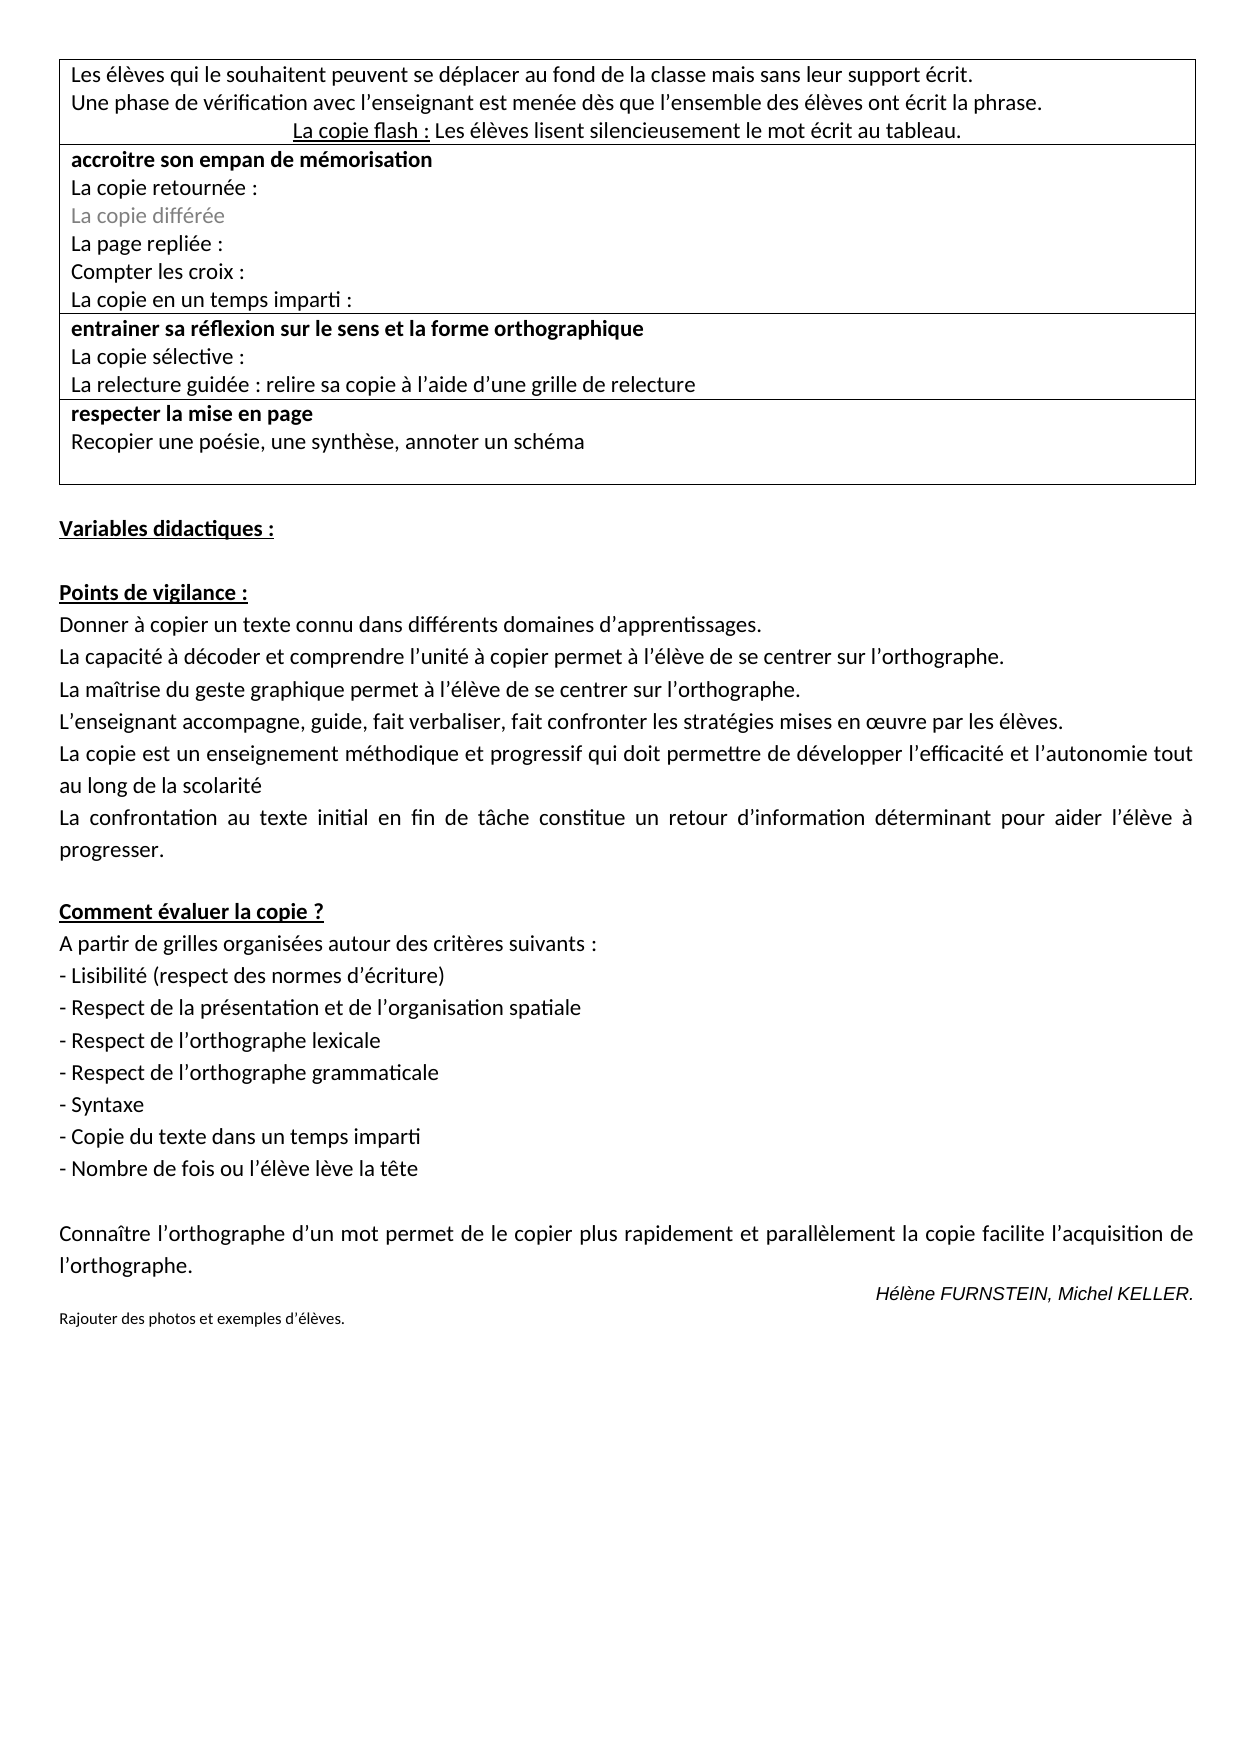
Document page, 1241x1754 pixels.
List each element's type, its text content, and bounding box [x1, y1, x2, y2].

text - Respect de l’orthographe lexicale [59, 1026, 1196, 1054]
text Points de vigilance : [59, 578, 1196, 606]
text Donner à copier un texte connu dans différents domaines d’apprentissages. [59, 610, 1196, 638]
table_cell entrainer sa réflexion sur le sens et la forme orthographique La copie sélective : La relecture guidée : relire sa copie à l’aide d’une grille de relecture [60, 314, 1195, 398]
text Hélène FURNSTEIN, Michel KELLER. [59, 1283, 1196, 1305]
text La capacité à décoder et comprendre l’unité à copier permet à l’élève de se centrer sur l’orthographe. [59, 642, 1196, 671]
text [59, 1308, 1196, 1328]
text - Respect de la présentation et de l’organisation spatiale [59, 993, 1196, 1022]
text L’enseignant accompagne, guide, fait verbaliser, fait confronter les stratégies mises en œuvre par les élèves. [59, 707, 1196, 735]
text - Lisibilité (respect des normes d’écriture) [59, 961, 1196, 989]
text - Nombre de fois ou l’élève lève la tête [59, 1154, 1196, 1182]
table_cell respecter la mise en page Recopier une poésie, une synthèse, annoter un schéma [60, 400, 1195, 483]
text Variables didactiques : [59, 514, 1196, 542]
text La maîtrise du geste graphique permet à l’élève de se centrer sur l’orthographe. [59, 675, 1196, 703]
text Connaître l’orthographe d’un mot permet de le copier plus rapidement et parallèlement la copie facilite l’acquisition de l’orthographe. [59, 1219, 1196, 1279]
text - Respect de l’orthographe grammaticale [59, 1058, 1196, 1086]
text - Syntaxe [59, 1090, 1196, 1118]
text Comment évaluer la copie ? [59, 897, 1196, 925]
text La copie est un enseignement méthodique et progressif qui doit permettre de développer l’efficacité et l’autonomie tout au long de la scolarité [59, 739, 1196, 799]
text A partir de grilles organisées autour des critères suivants : [59, 929, 1196, 957]
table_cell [60, 60, 1195, 144]
table_cell accroitre son empan de mémorisation La copie retournée : La copie différée La page repliée : Compter les croix : La copie en un temps imparti : [60, 145, 1195, 313]
text - Copie du texte dans un temps imparti [59, 1122, 1196, 1150]
text La confrontation au texte initial en fin de tâche constitue un retour d’information déterminant pour aider l’élève à progresser. [59, 803, 1196, 864]
